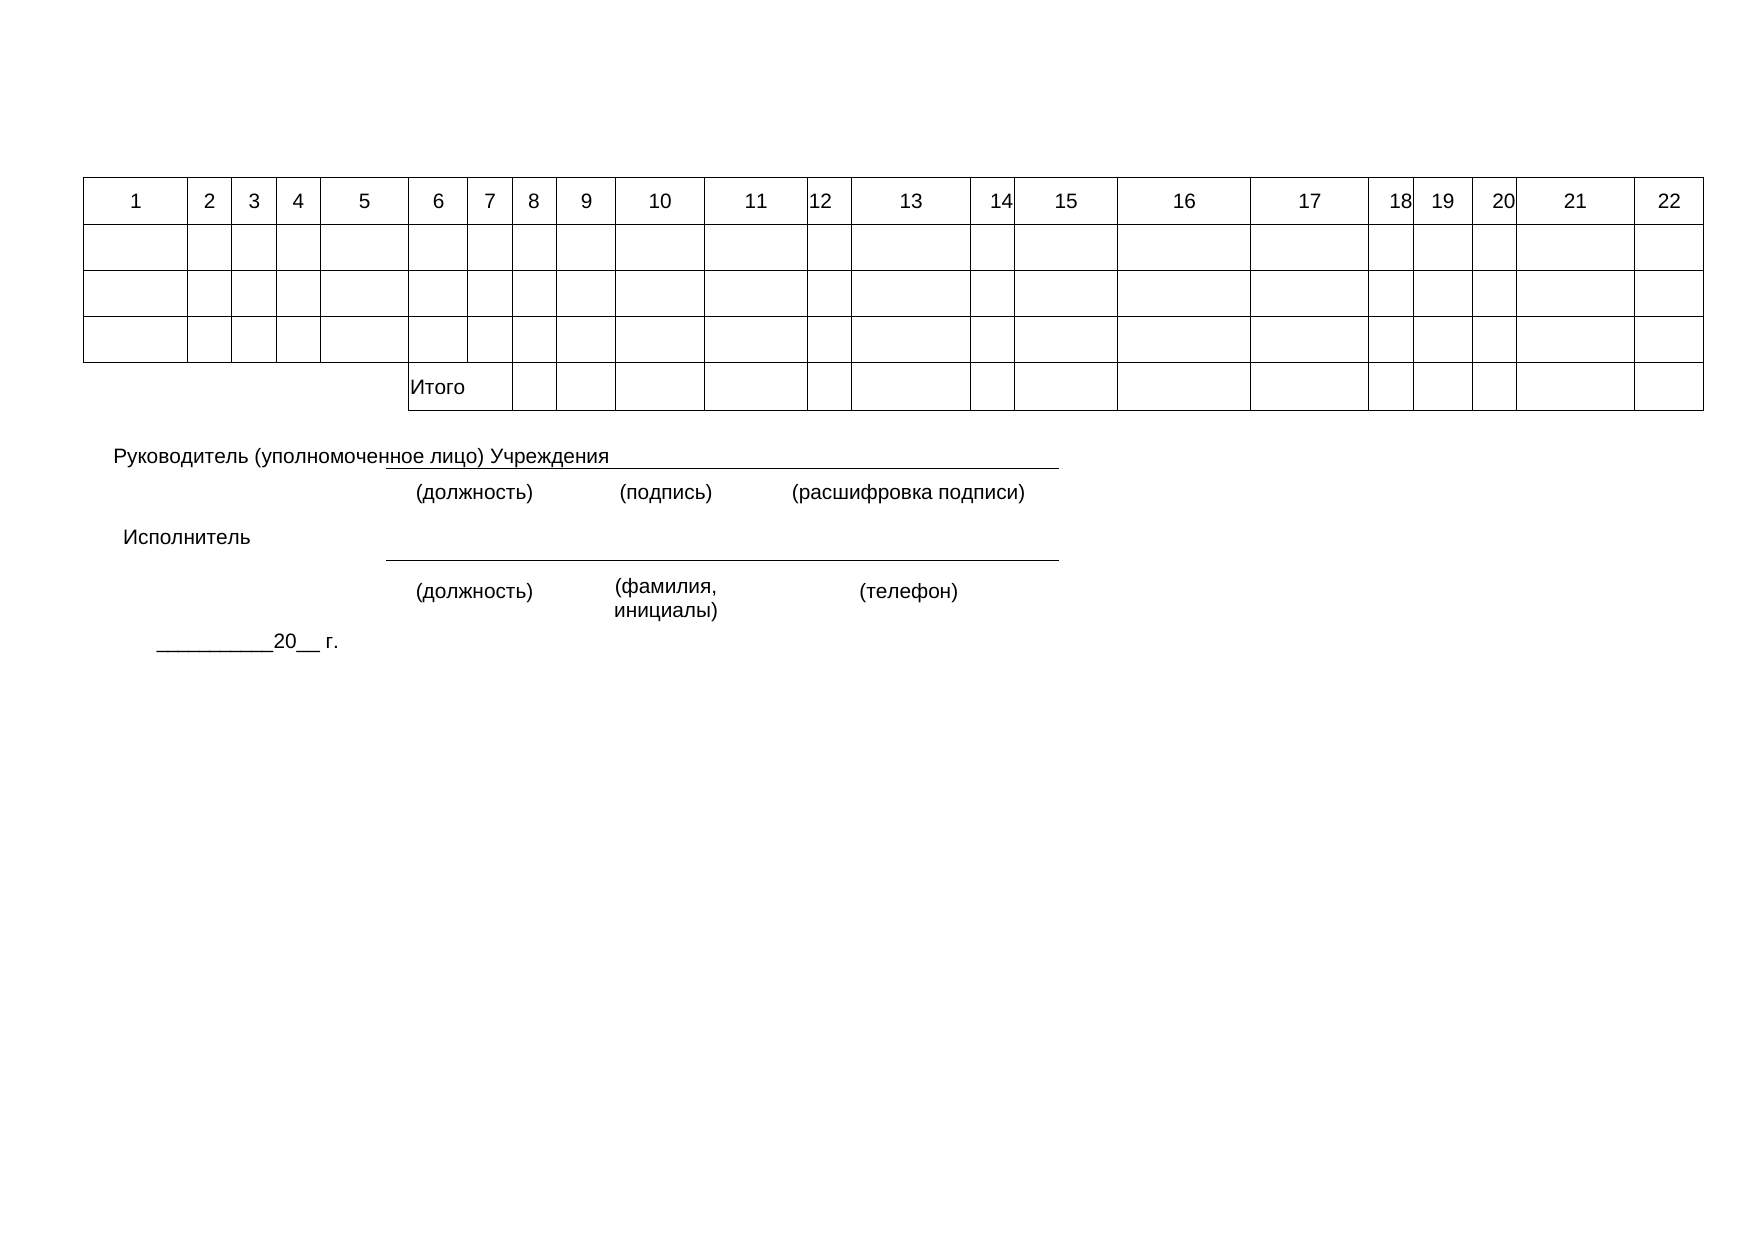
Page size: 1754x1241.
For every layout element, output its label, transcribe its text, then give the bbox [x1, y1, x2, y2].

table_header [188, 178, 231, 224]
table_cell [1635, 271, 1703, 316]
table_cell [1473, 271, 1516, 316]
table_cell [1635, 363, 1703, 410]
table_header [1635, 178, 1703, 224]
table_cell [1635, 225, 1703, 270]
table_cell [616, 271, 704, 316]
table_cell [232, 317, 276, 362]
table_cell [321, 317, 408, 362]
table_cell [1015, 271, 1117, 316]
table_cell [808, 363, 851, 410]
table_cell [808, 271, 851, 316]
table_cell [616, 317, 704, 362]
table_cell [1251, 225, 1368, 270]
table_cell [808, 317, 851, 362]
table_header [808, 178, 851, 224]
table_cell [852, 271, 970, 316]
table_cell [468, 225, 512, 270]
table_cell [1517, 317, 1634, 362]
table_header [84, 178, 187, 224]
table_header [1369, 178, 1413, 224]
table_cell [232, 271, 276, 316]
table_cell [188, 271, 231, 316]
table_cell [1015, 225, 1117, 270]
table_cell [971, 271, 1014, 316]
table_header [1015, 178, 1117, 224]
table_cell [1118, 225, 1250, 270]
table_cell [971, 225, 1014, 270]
text 20__ г. [55, 629, 1733, 653]
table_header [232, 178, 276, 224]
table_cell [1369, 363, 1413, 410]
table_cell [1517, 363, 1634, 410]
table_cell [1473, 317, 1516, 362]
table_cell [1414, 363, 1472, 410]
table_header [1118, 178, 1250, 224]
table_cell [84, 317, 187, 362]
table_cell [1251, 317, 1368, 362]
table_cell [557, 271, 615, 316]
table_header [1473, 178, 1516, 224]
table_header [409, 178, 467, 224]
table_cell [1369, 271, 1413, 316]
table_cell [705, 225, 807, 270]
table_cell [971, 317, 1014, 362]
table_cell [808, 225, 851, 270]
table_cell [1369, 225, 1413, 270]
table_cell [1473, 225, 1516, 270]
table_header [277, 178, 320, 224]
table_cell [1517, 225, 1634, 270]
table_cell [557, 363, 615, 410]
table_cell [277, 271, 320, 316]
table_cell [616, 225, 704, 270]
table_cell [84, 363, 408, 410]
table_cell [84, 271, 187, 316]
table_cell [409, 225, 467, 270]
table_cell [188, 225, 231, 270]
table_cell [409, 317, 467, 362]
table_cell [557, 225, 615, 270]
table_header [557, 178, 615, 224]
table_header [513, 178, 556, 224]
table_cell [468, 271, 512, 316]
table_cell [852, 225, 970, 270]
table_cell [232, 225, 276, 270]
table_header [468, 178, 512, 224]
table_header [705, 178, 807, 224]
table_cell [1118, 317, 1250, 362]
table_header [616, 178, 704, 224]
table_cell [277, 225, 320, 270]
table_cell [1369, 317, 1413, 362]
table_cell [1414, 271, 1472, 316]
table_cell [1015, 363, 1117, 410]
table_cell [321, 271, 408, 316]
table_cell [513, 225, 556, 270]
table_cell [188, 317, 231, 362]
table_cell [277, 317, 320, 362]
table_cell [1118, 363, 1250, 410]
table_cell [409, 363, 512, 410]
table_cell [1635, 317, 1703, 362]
text Руководитель (уполномоченное лицо) Учреждения [113, 444, 1733, 468]
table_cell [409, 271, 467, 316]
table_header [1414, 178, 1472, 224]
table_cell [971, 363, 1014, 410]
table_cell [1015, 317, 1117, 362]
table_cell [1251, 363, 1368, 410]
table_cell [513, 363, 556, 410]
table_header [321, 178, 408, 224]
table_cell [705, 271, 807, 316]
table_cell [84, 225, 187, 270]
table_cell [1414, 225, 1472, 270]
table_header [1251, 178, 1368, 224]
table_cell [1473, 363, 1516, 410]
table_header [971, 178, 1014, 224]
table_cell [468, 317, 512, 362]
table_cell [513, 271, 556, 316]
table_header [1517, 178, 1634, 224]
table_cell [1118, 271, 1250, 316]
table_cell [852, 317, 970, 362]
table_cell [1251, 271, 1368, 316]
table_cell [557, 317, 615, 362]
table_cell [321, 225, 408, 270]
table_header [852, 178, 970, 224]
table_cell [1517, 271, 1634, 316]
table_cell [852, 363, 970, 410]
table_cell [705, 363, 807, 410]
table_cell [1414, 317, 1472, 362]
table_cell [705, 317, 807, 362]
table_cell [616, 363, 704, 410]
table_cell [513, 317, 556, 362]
